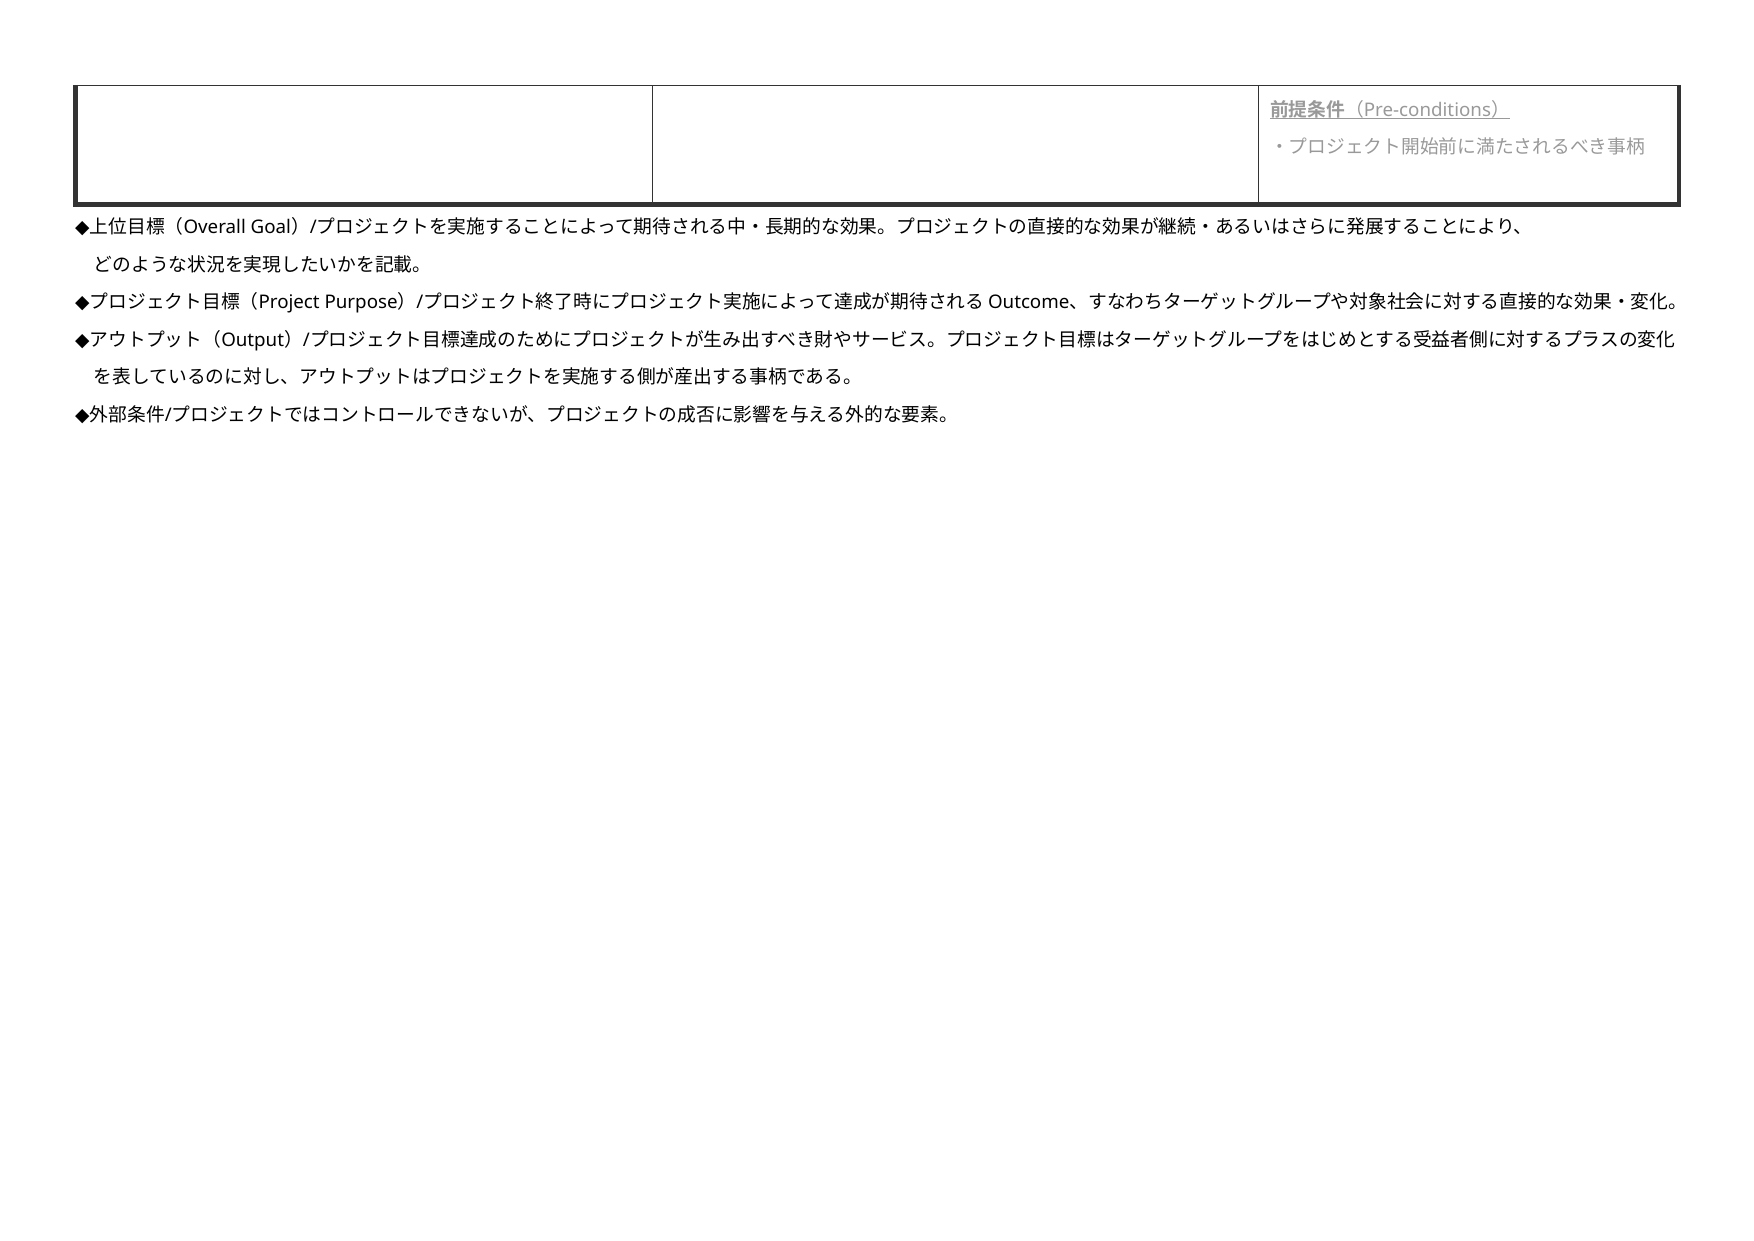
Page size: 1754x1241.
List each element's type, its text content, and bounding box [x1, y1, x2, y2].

text ◆アウトプット（Output）/プロジェクト目標達成のためにプロジェクトが生み出すべき財やサービス。プロジェクト目標はターゲットグループをはじめとする受益者側に対するプラスの変化を表しているのに対し、アウトプットはプロジェクトを実施する側が産出する事柄である。 [75, 319, 1679, 394]
text どのような状況を実現したいかを記載。 [75, 244, 1679, 282]
text ◆上位目標（Overall Goal）/プロジェクトを実施することによって期待される中・長期的な効果。プロジェクトの直接的な効果が継続・あるいはさらに発展することにより、 [75, 207, 1679, 244]
text ◆外部条件/プロジェクトではコントロールできないが、プロジェクトの成否に影響を与える外的な要素。 [75, 394, 1679, 432]
table_cell [653, 86, 1258, 202]
text ◆プロジェクト目標（Project Purpose）/プロジェクト終了時にプロジェクト実施によって達成が期待されるOutcome、すなわちターゲットグループや対象社会に対する直接的な効果・変化。 [75, 282, 1679, 319]
